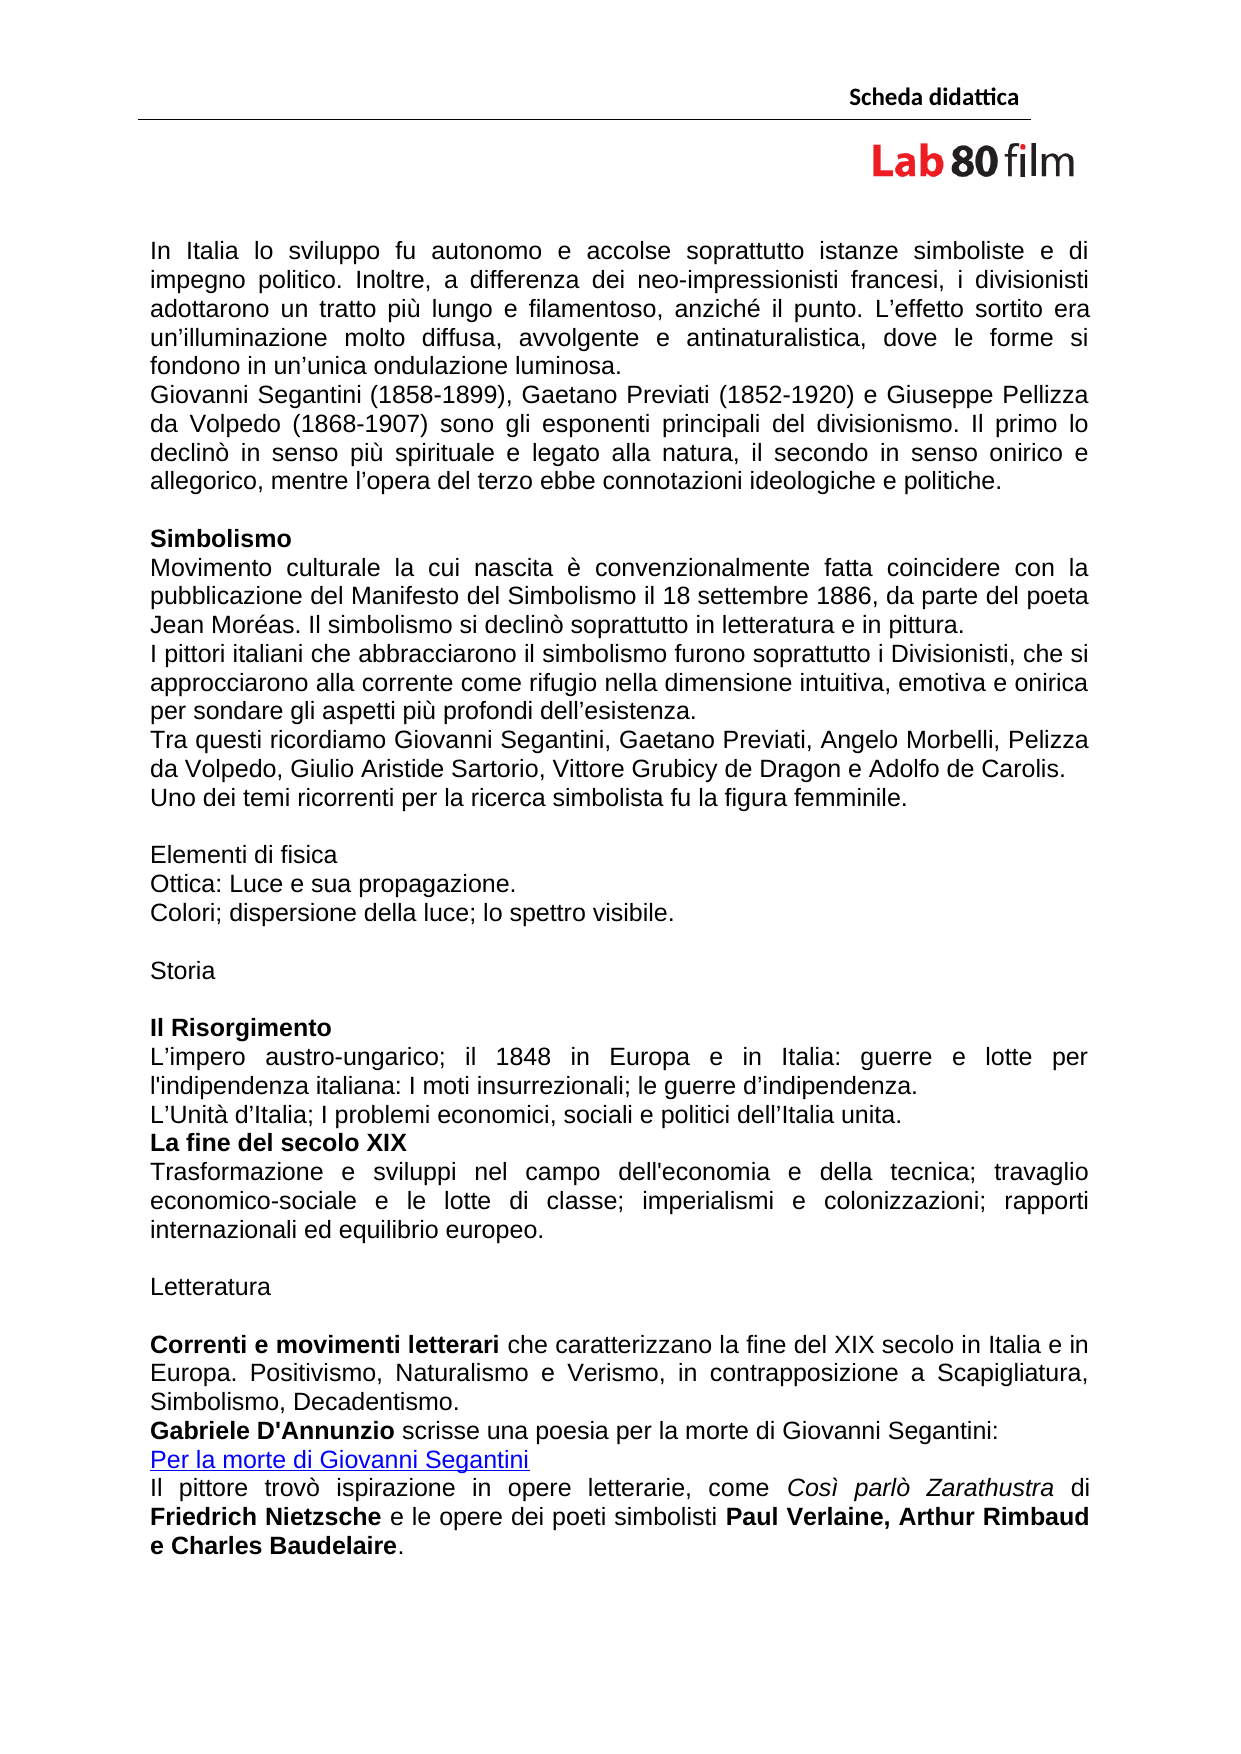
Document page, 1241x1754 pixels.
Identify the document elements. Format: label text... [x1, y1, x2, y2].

text Il pittore trovò ispirazione in opere letterarie, come Così parlò Zarathustra di Friedrich Nietzsche e le opere dei poeti simbolisti Paul Verlaine, Arthur Rimbaud e Charles Baudelaire. [150, 1473, 1090, 1560]
text Letteratura [150, 1272, 1090, 1301]
text Tra questi ricordiamo Giovanni Segantini, Gaetano Previati, Angelo Morbelli, Pelizza da Volpedo, Giulio Aristide Sartorio, Vittore Grubicy de Dragon e Adolfo de Carolis. [150, 725, 1090, 783]
text I pittori italiani che abbracciarono il simbolismo furono soprattutto i Divisionisti, che si approcciarono alla corrente come rifugio nella dimensione intuitiva, emotiva e onirica per sondare gli aspetti più profondi dell’esistenza. [150, 639, 1090, 725]
text L’Unità d’Italia; I problemi economici, sociali e politici dell’Italia unita. [150, 1100, 1090, 1128]
text Simbolismo [150, 524, 1090, 553]
text Per la morte di Giovanni Segantini [150, 1445, 1090, 1473]
text L’impero austro-ungarico; il 1848 in Europa e in Italia: guerre e lotte per l'indipendenza italiana: I moti insurrezionali; le guerre d’indipendenza. [150, 1042, 1090, 1100]
text Elementi di fisica Ottica: Luce e sua propagazione. Colori; dispersione della luce; lo spettro visibile. [150, 841, 1090, 927]
text Gabriele D'Annunzio scrisse una poesia per la morte di Giovanni Segantini: [150, 1416, 1090, 1445]
text Il Risorgimento [150, 1013, 1090, 1042]
text Uno dei temi ricorrenti per la ricerca simbolista fu la figura femminile. [150, 783, 1090, 811]
text Storia [150, 956, 1090, 985]
text Correnti e movimenti letterari che caratterizzano la fine del XIX secolo in Italia e in Europa. Positivismo, Naturalismo e Verismo, in contrapposizione a Scapigliatura, Simbolismo, Decadentismo. [150, 1330, 1090, 1416]
text Giovanni Segantini (1858-1899), Gaetano Previati (1852-1920) e Giuseppe Pellizza da Volpedo (1868-1907) sono gli esponenti principali del divisionismo. Il primo lo declinò in senso più spirituale e legato alla natura, il secondo in senso onirico e allegorico, mentre l’opera del terzo ebbe connotazioni ideologiche e politiche. [150, 380, 1090, 495]
text Trasformazione e sviluppi nel campo dell'economia e della tecnica; travaglio economico-sociale e le lotte di classe; imperialismi e colonizzazioni; rapporti internazionali ed equilibrio europeo. [150, 1157, 1090, 1243]
text Movimento culturale la cui nascita è convenzionalmente fatta coincidere con la pubblicazione del Manifesto del Simbolismo il 18 settembre 1886, da parte del poeta Jean Moréas. Il simbolismo si declinò soprattutto in letteratura e in pittura. [150, 553, 1090, 639]
text La fine del secolo XIX [150, 1128, 1090, 1157]
text In Italia lo sviluppo fu autonomo e accolse soprattutto istanze simboliste e di impegno politico. Inoltre, a differenza dei neo-impressionisti francesi, i divisionisti adottarono un tratto più lungo e filamentoso, anziché il punto. L’effetto sortito era un’illuminazione molto diffusa, avvolgente e antinaturalistica, dove le forme si fondono in un’unica ondulazione luminosa. [150, 236, 1090, 380]
